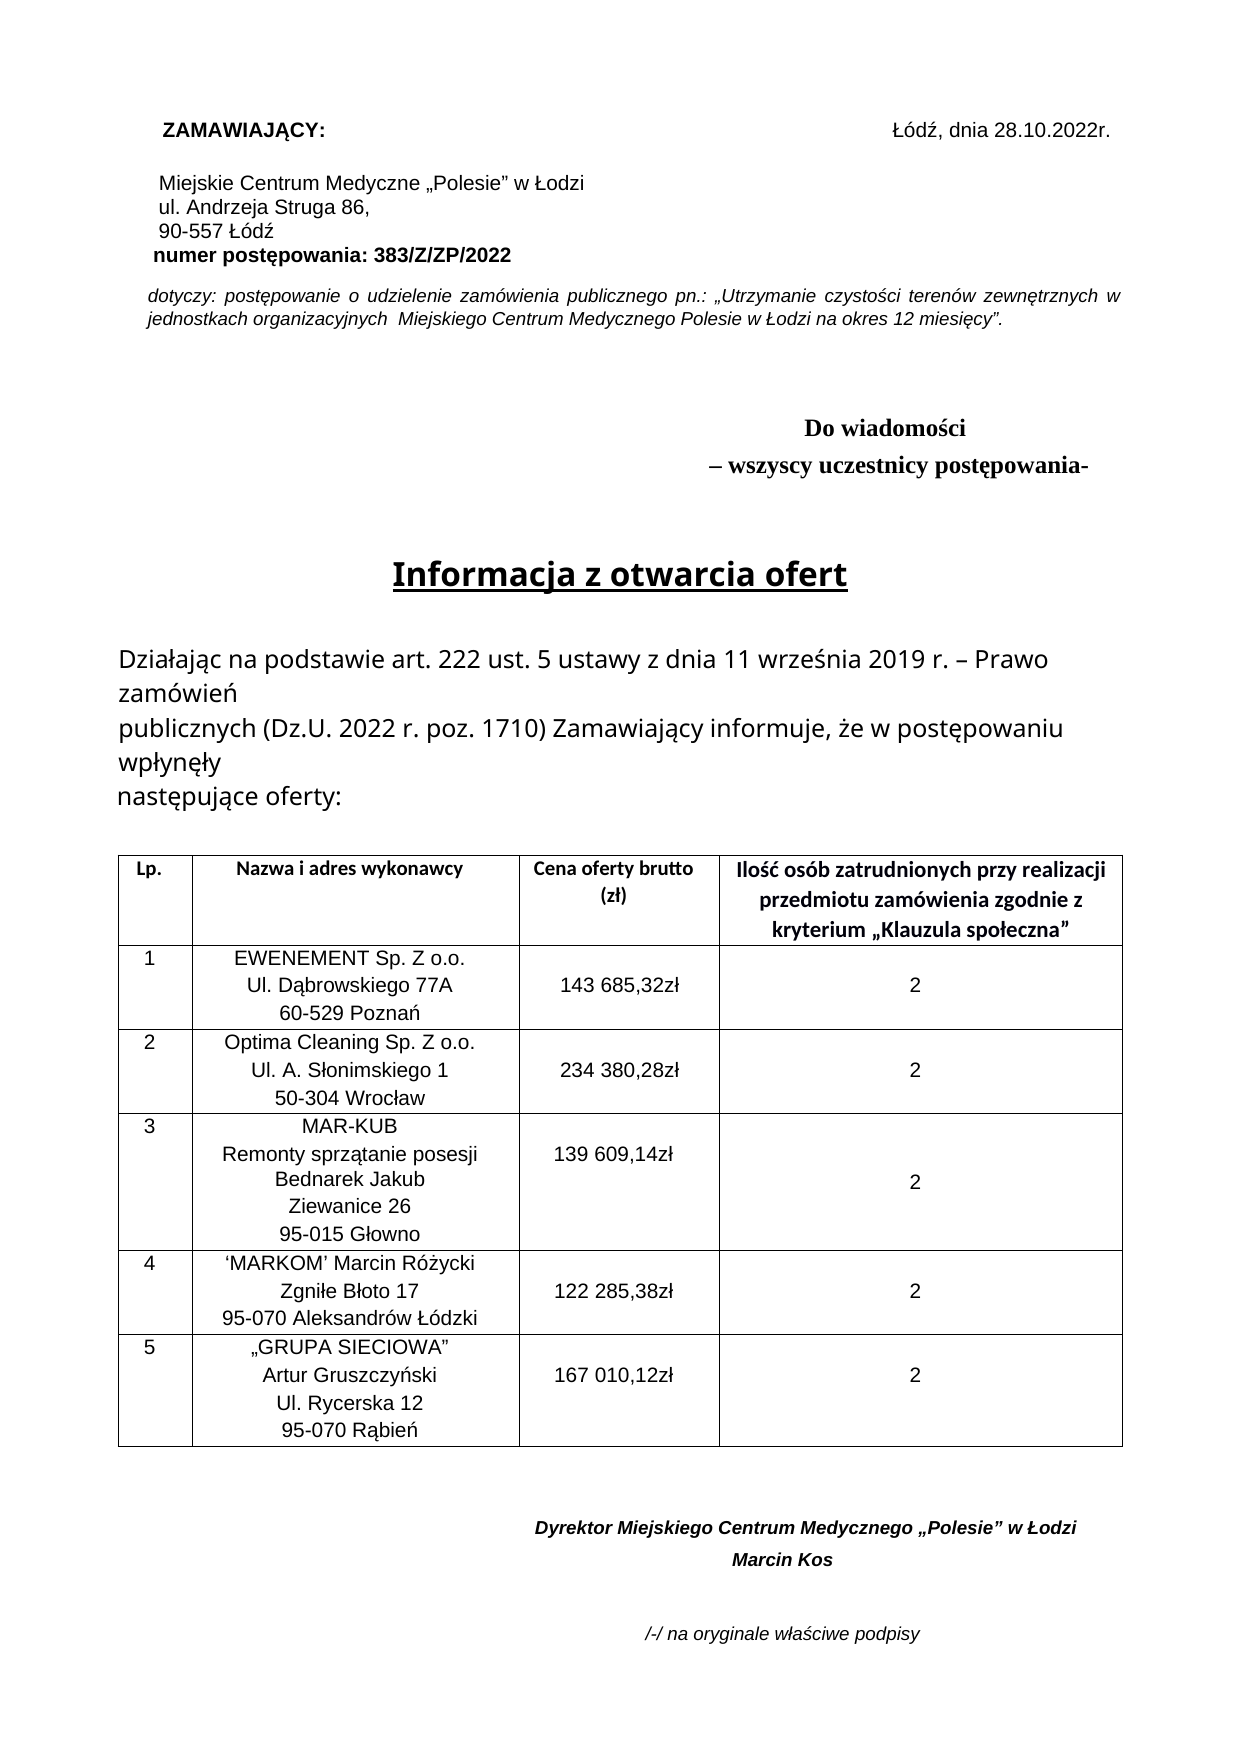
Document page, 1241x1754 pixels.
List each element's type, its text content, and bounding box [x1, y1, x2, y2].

text następujące oferty: [117, 778, 1110, 812]
text ZAMAWIAJĄCY: Łódź, dnia 28.10.2022r. [118, 118, 1122, 142]
table_cell EWENEMENT Sp. Z o.o. Ul. Dąbrowskiego 77A 60-529 Poznań [193, 946, 519, 1029]
table_cell 2 [119, 1030, 192, 1113]
table_header Cena oferty brutto (zł) [520, 856, 719, 944]
text /-/ na oryginale właściwe podpisy [118, 1623, 1122, 1645]
text Dyrektor Miejskiego Centrum Medycznego „Polesie” w Łodzi [118, 1517, 1122, 1538]
text Do wiadomości [117, 413, 1122, 442]
table_cell 2 [720, 1251, 1122, 1334]
table_cell MAR-KUB Remonty sprzątanie posesji Bednarek Jakub Ziewanice 26 95-015 Głowno [193, 1114, 519, 1250]
text – wszyscy uczestnicy postępowania- [117, 450, 1122, 478]
table_cell 2 [720, 1114, 1122, 1250]
table_cell 143 685,32zł [520, 946, 719, 1029]
table_cell 167 010,12zł [520, 1335, 719, 1446]
table_header Lp. [119, 856, 192, 944]
table_header Ilość osób zatrudnionych przy realizacji przedmiotu zamówienia zgodnie z kryterium „Klauzula społeczna” [720, 856, 1122, 944]
text numer postępowania: 383/Z/ZP/2022 [118, 243, 1122, 267]
table_cell 2 [720, 1030, 1122, 1113]
table_cell 4 [119, 1251, 192, 1334]
table_cell Optima Cleaning Sp. Z o.o. Ul. A. Słonimskiego 1 50-304 Wrocław [193, 1030, 519, 1113]
table_cell 2 [720, 1335, 1122, 1446]
text Informacja z otwarcia ofert [118, 551, 1122, 597]
table_cell „GRUPA SIECIOWA” Artur Gruszczyński Ul. Rycerska 12 95-070 Rąbień [193, 1335, 519, 1446]
text dotyczy: postępowanie o udzielenie zamówienia publicznego pn.: „Utrzymanie czystości terenów zewnętrznych w jednostkach organizacyjnych Miejskiego Centrum Medycznego Polesie w Łodzi na okres 12 miesięcy”. [148, 285, 1122, 329]
table_cell 3 [119, 1114, 192, 1250]
table_header Nazwa i adres wykonawcy [193, 856, 519, 944]
table_cell 1 [119, 946, 192, 1029]
text publicznych (Dz.U. 2022 r. poz. 1710) Zamawiający informuje, że w postępowaniu wpłynęły [118, 710, 1122, 778]
table_cell 139 609,14zł [520, 1114, 719, 1250]
table_cell 122 285,38zł [520, 1251, 719, 1334]
text Marcin Kos [118, 1549, 1122, 1571]
table_cell 2 [720, 946, 1122, 1029]
table_cell 5 [119, 1335, 192, 1446]
text 90-557 Łódź [118, 219, 678, 243]
text Działając na podstawie art. 222 ust. 5 ustawy z dnia 11 września 2019 r. – Prawo zamówień [118, 642, 1122, 710]
text Miejskie Centrum Medyczne „Polesie” w Łodzi [118, 171, 1122, 195]
table_cell ‘MARKOM’ Marcin Różycki Zgniłe Błoto 17 95-070 Aleksandrów Łódzki [193, 1251, 519, 1334]
table_cell 234 380,28zł [520, 1030, 719, 1113]
text ul. Andrzeja Struga 86, [118, 195, 678, 219]
